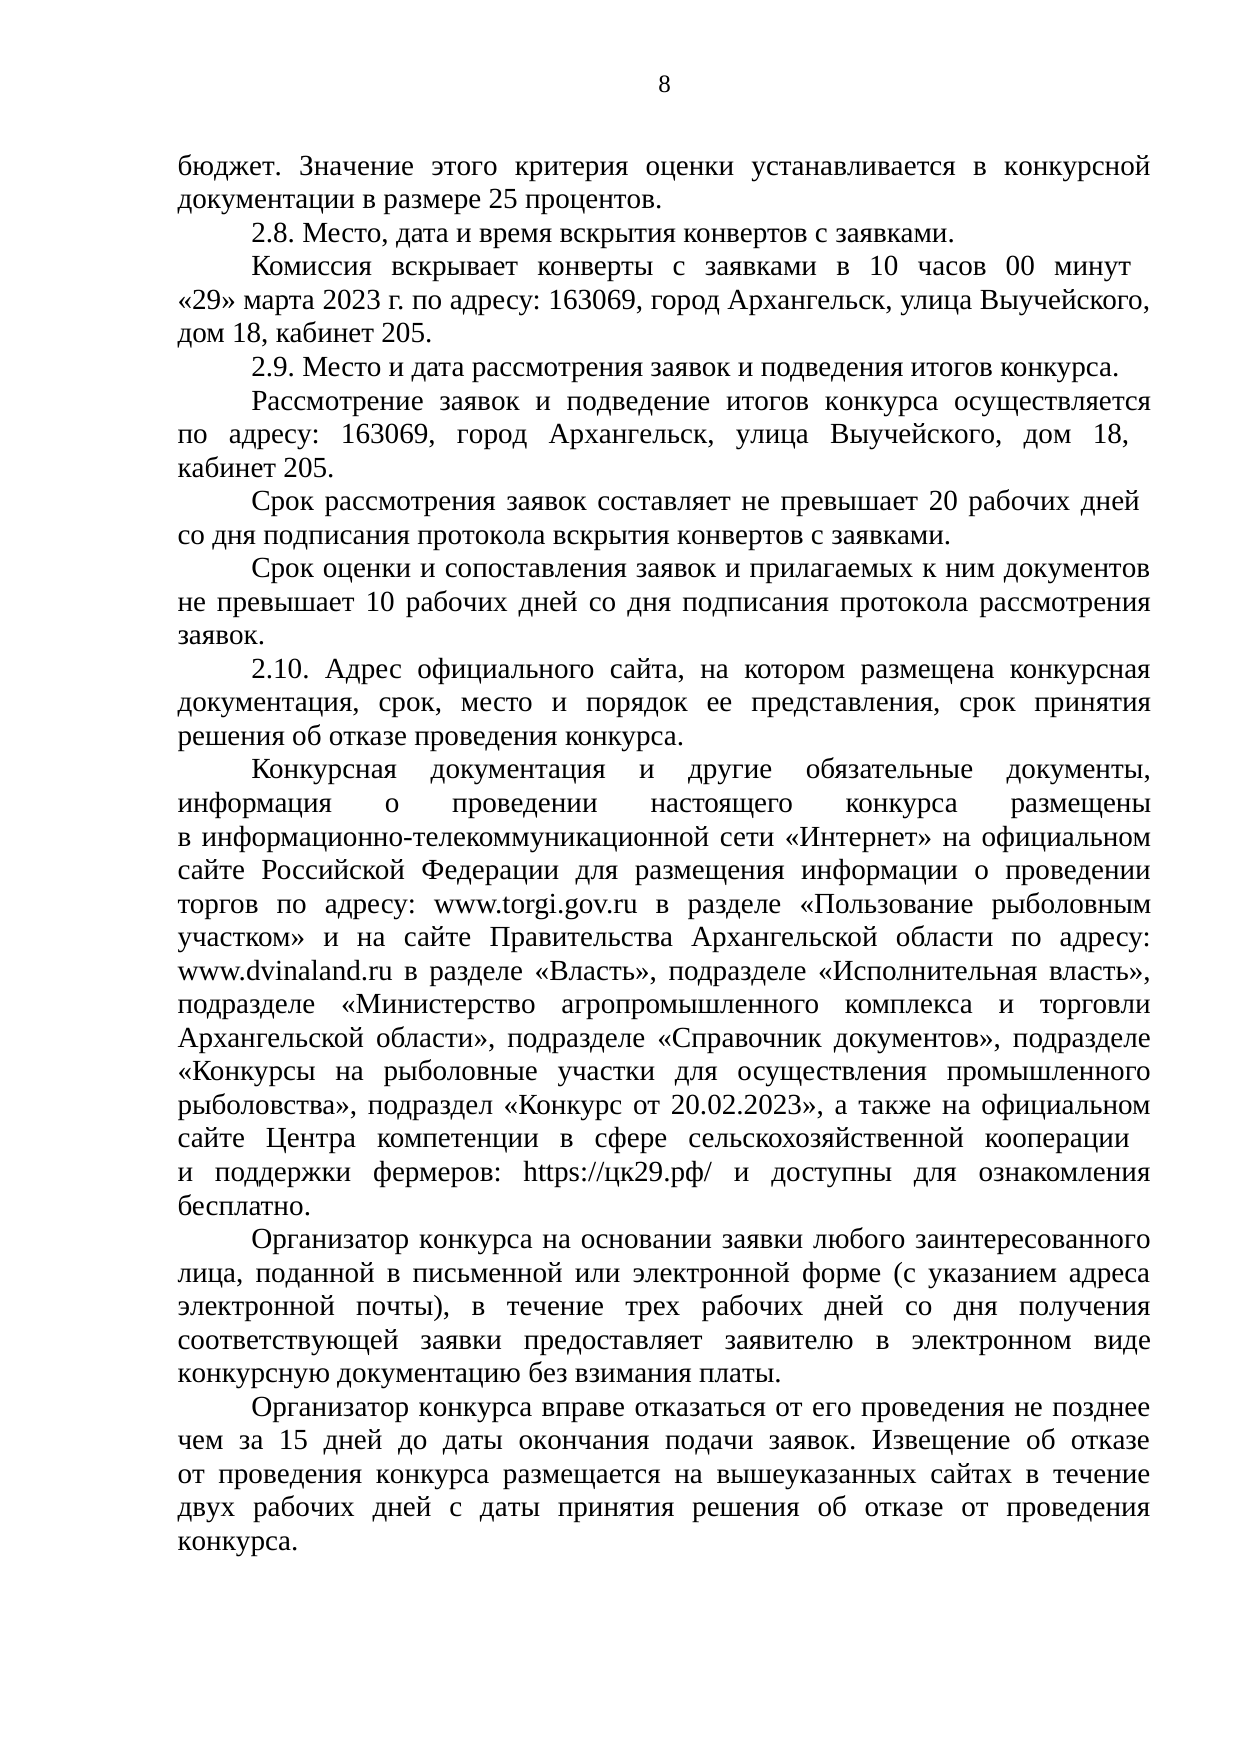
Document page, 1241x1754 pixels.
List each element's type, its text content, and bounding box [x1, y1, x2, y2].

text Комиссия вскрывает конверты с заявками в 10 часов 00 минут «29» марта 2023 г. по адресу: 163069, город Архангельск, улица Выучейского, дом 18, кабинет 205. [177, 248, 1152, 349]
text Рассмотрение заявок и подведение итогов конкурса осуществляется по адресу: 163069, город Архангельск, улица Выучейского, дом 18, кабинет 205. [177, 383, 1152, 483]
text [177, 148, 1152, 215]
text Конкурсная документация и другие обязательные документы, информация о проведении настоящего конкурса размещены в информационно-телекоммуникационной сети «Интернет» на официальном сайте Российской Федерации для размещения информации о проведении торгов по адресу: www.torgi.gov.ru в разделе «Пользование рыболовным участком» и на сайте Правительства Архангельской области по адресу: www.dvinaland.ru в разделе «Власть», подразделе «Исполнительная власть», подразделе «Министерство агропромышленного комплекса и торговли Архангельской области», подразделе «Справочник документов», подразделе «Конкурсы на рыболовные участки для осуществления промышленного рыболовства», подраздел «Конкурс от 20.02.2023», а также на официальном сайте Центра компетенции в сфере сельскохозяйственной кооперации и поддержки фермеров: https://цк29.рф/ и доступны для ознакомления бесплатно. [177, 752, 1152, 1221]
text Срок оценки и сопоставления заявок и прилагаемых к ним документов не превышает 10 рабочих дней со дня подписания протокола рассмотрения заявок. [177, 550, 1152, 651]
text Организатор конкурса на основании заявки любого заинтересованного лица, поданной в письменной или электронной форме (с указанием адреса электронной почты), в течение трех рабочих дней со дня получения соответствующей заявки предоставляет заявителю в электронном виде конкурсную документацию без взимания платы. [177, 1221, 1152, 1389]
text 2.10. Адрес официального сайта, на котором размещена конкурсная документация, срок, место и порядок ее представления, срок принятия решения об отказе проведения конкурса. [177, 651, 1152, 752]
text 2.9. Место и дата рассмотрения заявок и подведения итогов конкурса. [177, 349, 1152, 383]
text Организатор конкурса вправе отказаться от его проведения не позднее чем за 15 дней до даты окончания подачи заявок. Извещение об отказе от проведения конкурса размещается на вышеуказанных сайтах в течение двух рабочих дней с даты принятия решения об отказе от проведения конкурса. [177, 1389, 1152, 1557]
text 2.8. Место, дата и время вскрытия конвертов с заявками. [177, 215, 1152, 248]
text Срок рассмотрения заявок составляет не превышает 20 рабочих дней со дня подписания протокола вскрытия конвертов с заявками. [177, 483, 1152, 550]
